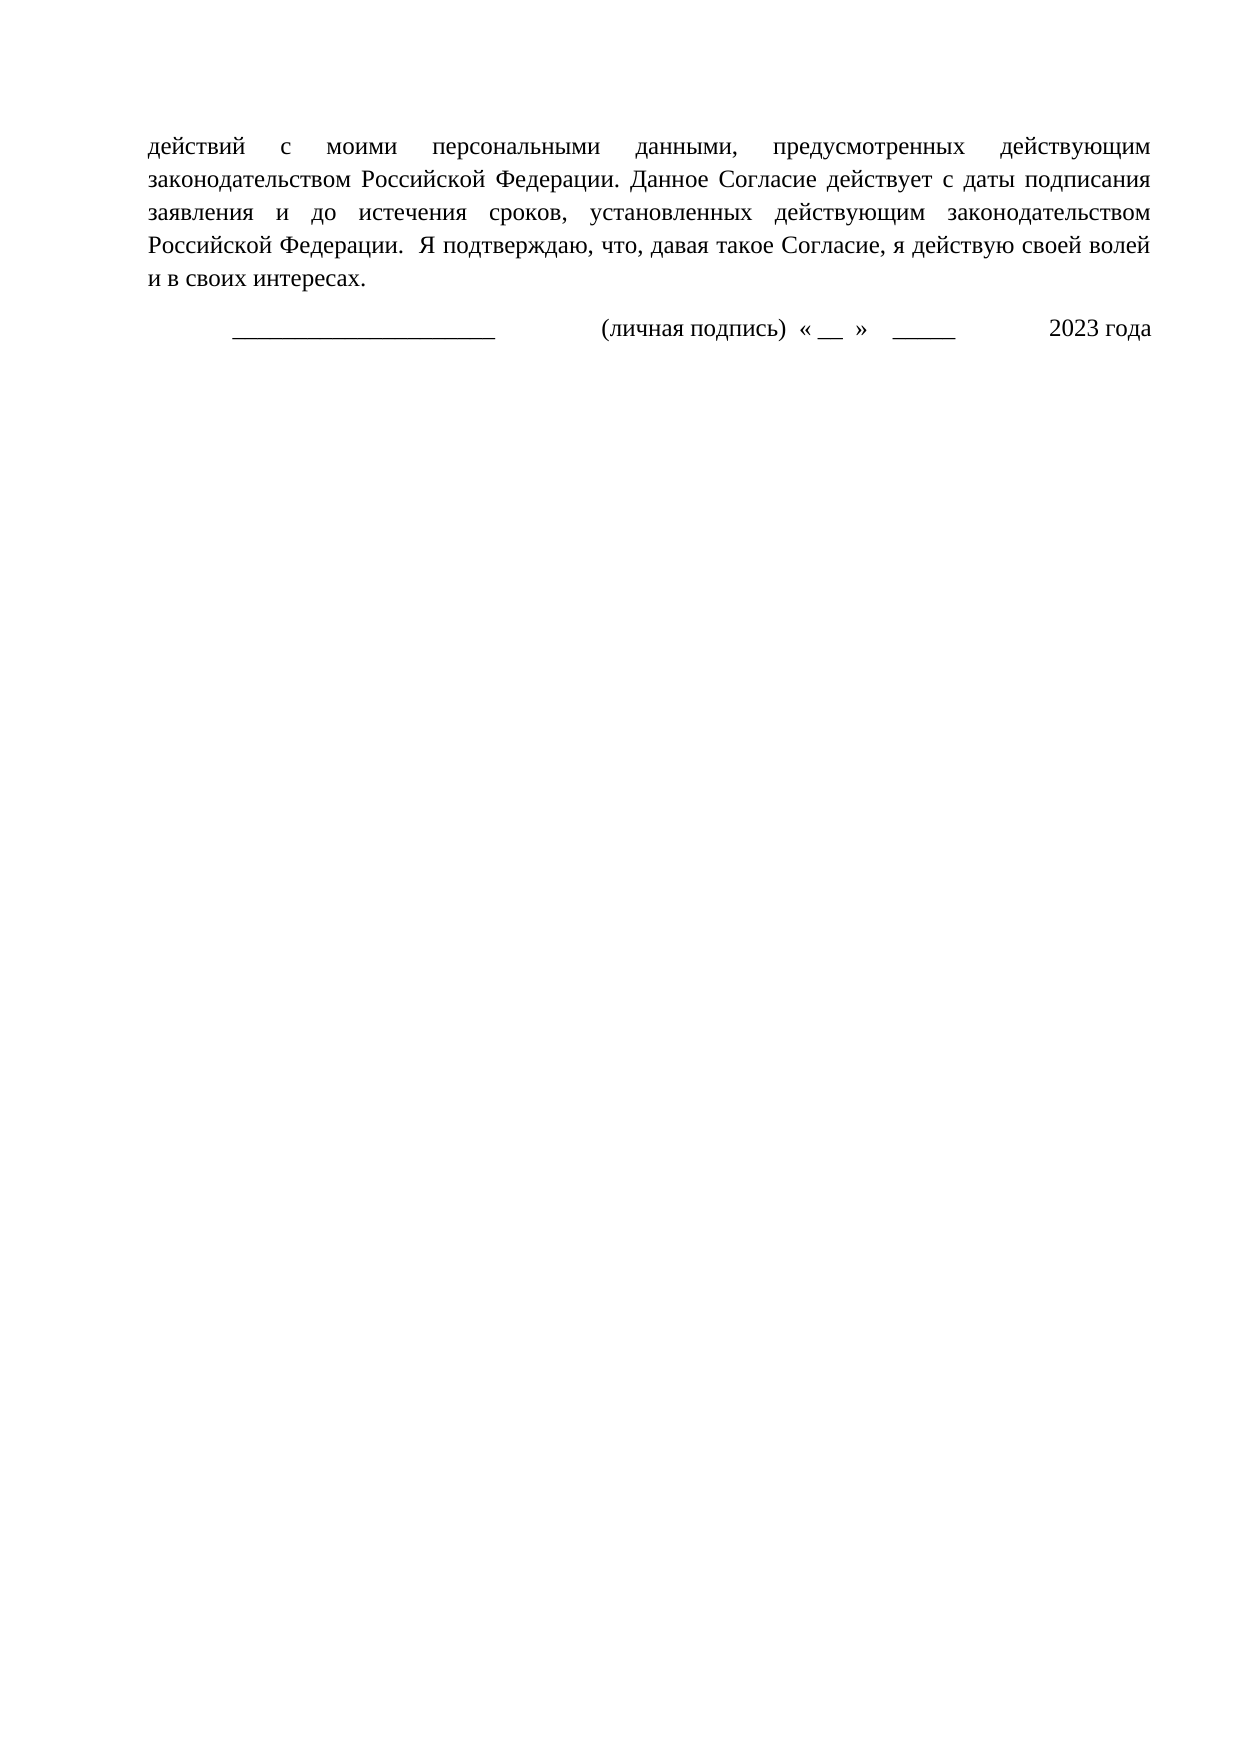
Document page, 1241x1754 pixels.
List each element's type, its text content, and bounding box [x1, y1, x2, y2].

text _____________________ (личная подпись) « __ » _____ 2023 года [177, 313, 1152, 342]
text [148, 131, 1152, 292]
